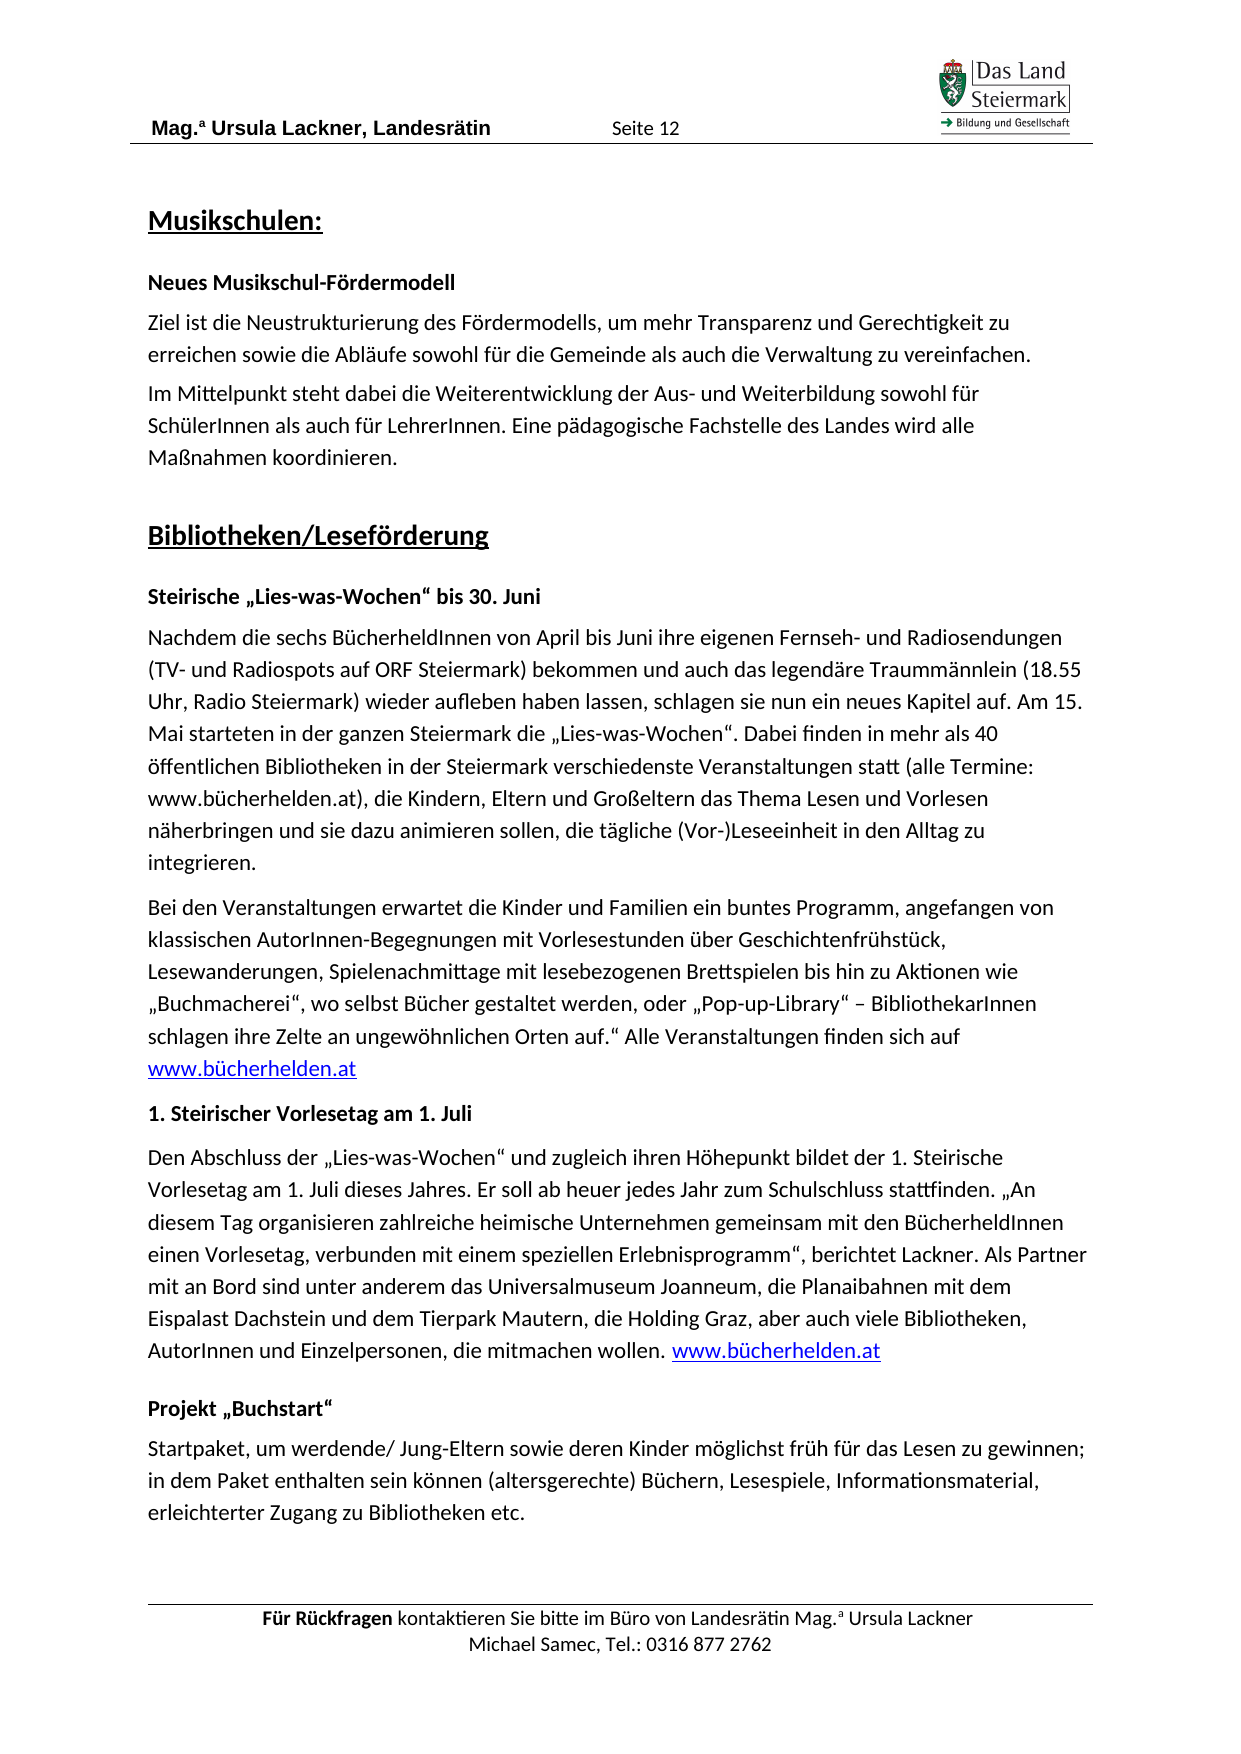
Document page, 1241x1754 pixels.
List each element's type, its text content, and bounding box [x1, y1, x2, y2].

text Bei den Veranstaltungen erwartet die Kinder und Familien ein buntes Programm, angefangen von klassischen AutorInnen-Begegnungen mit Vorlesestunden über Geschichtenfrühstück, Lesewanderungen, Spielenachmittage mit lesebezogenen Brettspielen bis hin zu Aktionen wie „Buchmacherei“, wo selbst Bücher gestaltet werden, oder „Pop-up-Library“ – BibliothekarInnen schlagen ihre Zelte an ungewöhnlichen Orten auf.“ Alle Veranstaltungen finden sich auf www.bücherhelden.at [148, 893, 1093, 1082]
text Musikschulen: [148, 202, 1093, 237]
text Bibliotheken/Leseförderung [148, 517, 1093, 552]
text Im Mittelpunkt steht dabei die Weiterentwicklung der Aus- und Weiterbildung sowohl für SchülerInnen als auch für LehrerInnen. Eine pädagogische Fachstelle des Landes wird alle Maßnahmen koordinieren. [148, 379, 1093, 471]
text Ziel ist die Neustrukturierung des Fördermodells, um mehr Transparenz und Gerechtigkeit zu erreichen sowie die Abläufe sowohl für die Gemeinde als auch die Verwaltung zu vereinfachen. [148, 308, 1093, 368]
text Neues Musikschul-Fördermodell [148, 268, 1093, 296]
text Projekt „Buchstart“ [148, 1394, 1093, 1422]
text 1. Steirischer Vorlesetag am 1. Juli [148, 1099, 1093, 1127]
text Nachdem die sechs BücherheldInnen von April bis Juni ihre eigenen Fernseh- und Radiosendungen (TV- und Radiospots auf ORF Steiermark) bekommen und auch das legendäre Traummännlein (18.55 Uhr, Radio Steiermark) wieder aufleben haben lassen, schlagen sie nun ein neues Kapitel auf. Am 15. Mai starteten in der ganzen Steiermark die „Lies-was-Wochen“. Dabei finden in mehr als 40 öffentlichen Bibliotheken in der Steiermark verschiedenste Veranstaltungen statt (alle Termine: www.bücherhelden.at), die Kindern, Eltern und Großeltern das Thema Lesen und Vorlesen näherbringen und sie dazu animieren sollen, die tägliche (Vor-)Leseeinheit in den Alltag zu integrieren. [148, 623, 1093, 876]
text Startpaket, um werdende/ Jung-Eltern sowie deren Kinder möglichst früh für das Lesen zu gewinnen; in dem Paket enthalten sein können (altersgerechte) Büchern, Lesespiele, Informationsmaterial, erleichterter Zugang zu Bibliotheken etc. [148, 1434, 1093, 1527]
picture [936, 59, 1072, 136]
text Den Abschluss der „Lies-was-Wochen“ und zugleich ihren Höhepunkt bildet der 1. Steirische Vorlesetag am 1. Juli dieses Jahres. Er soll ab heuer jedes Jahr zum Schulschluss stattfinden. „An diesem Tag organisieren zahlreiche heimische Unternehmen gemeinsam mit den BücherheldInnen einen Vorlesetag, verbunden mit einem speziellen Erlebnisprogramm“, berichtet Lackner. Als Partner mit an Bord sind unter anderem das Universalmuseum Joanneum, die Planaibahnen mit dem Eispalast Dachstein und dem Tierpark Mautern, die Holding Graz, aber auch viele Bibliotheken, AutorInnen und Einzelpersonen, die mitmachen wollen. www.bücherhelden.at [148, 1143, 1093, 1364]
text Steirische „Lies-was-Wochen“ bis 30. Juni [148, 582, 1093, 611]
